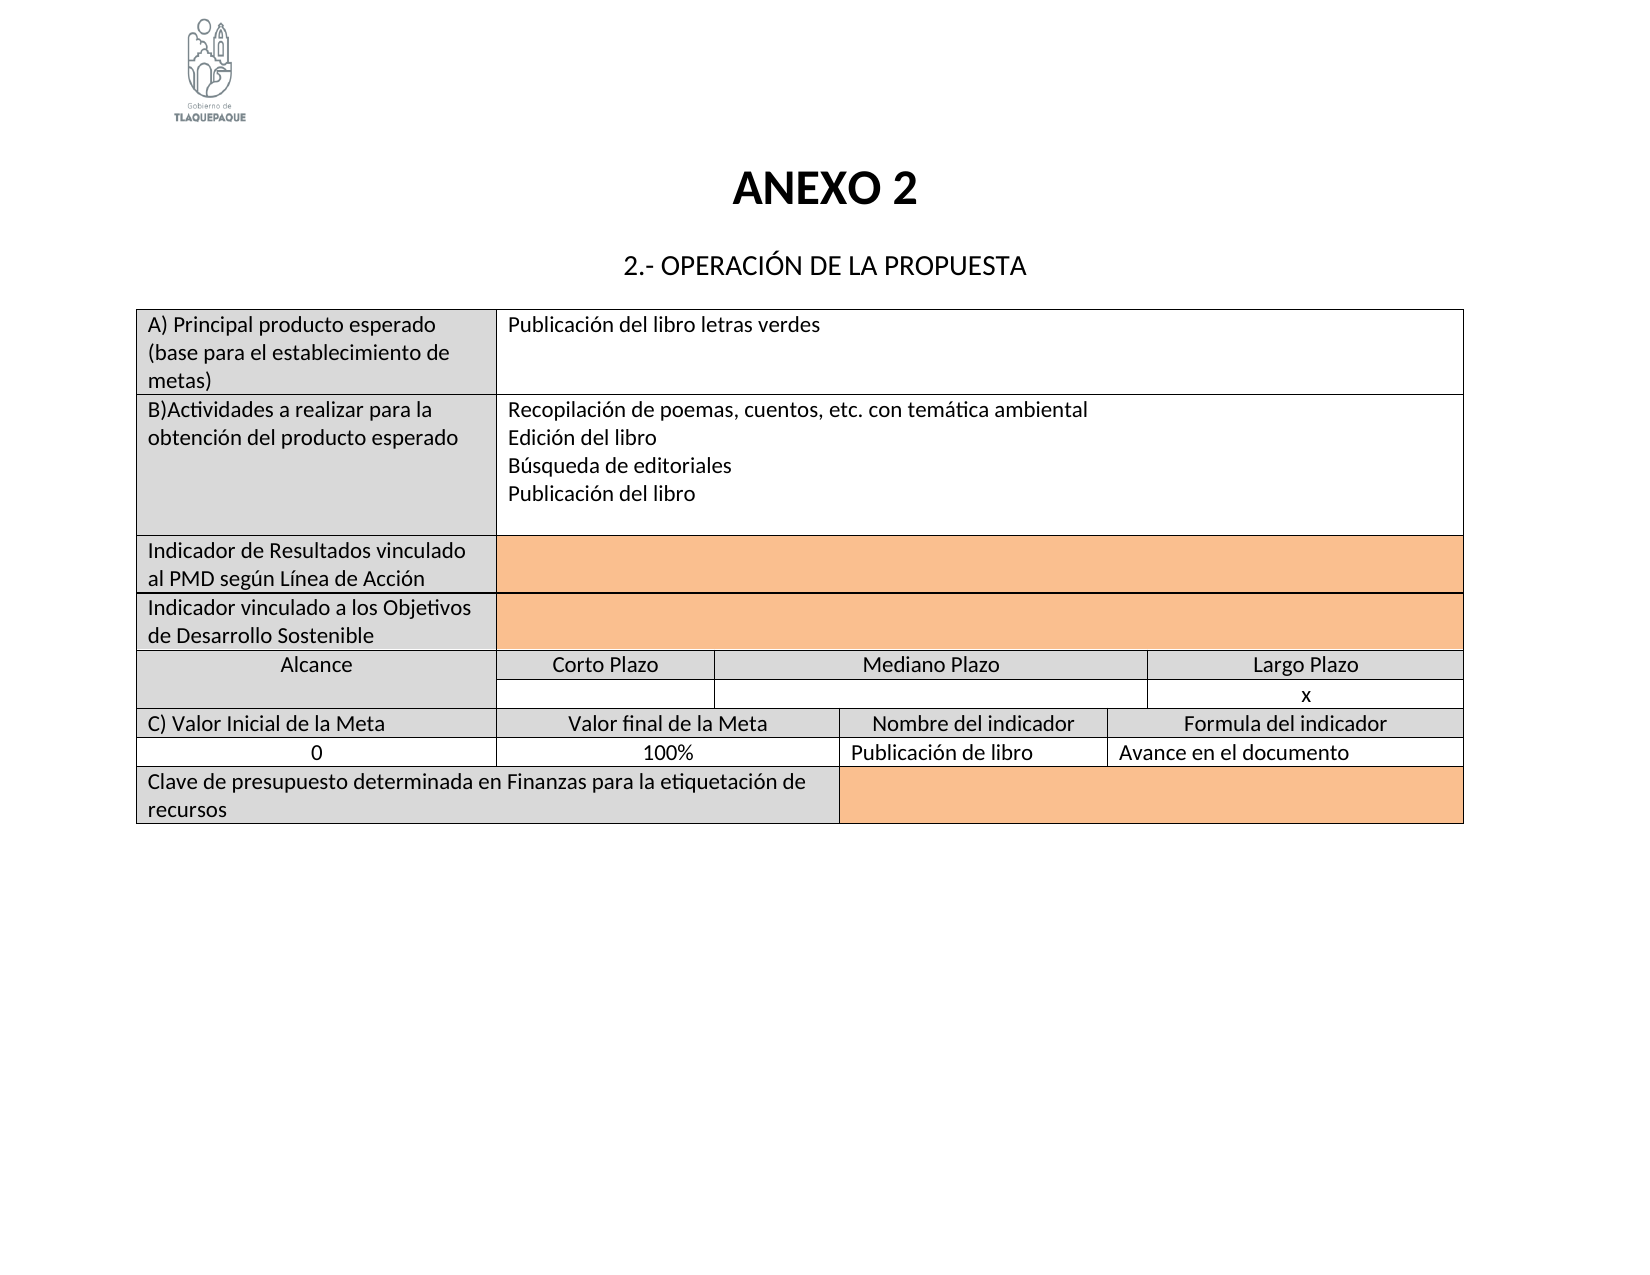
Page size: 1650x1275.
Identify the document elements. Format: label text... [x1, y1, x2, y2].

table_cell 0 [137, 738, 496, 766]
table_cell Indicador de Resultados vinculado al PMD según Línea de Acción [137, 536, 496, 592]
text ANEXO 2 [148, 156, 1502, 217]
table_cell Alcance [137, 651, 496, 708]
picture [148, 0, 271, 141]
table_cell Largo Plazo [1148, 651, 1463, 679]
table_cell Recopilación de poemas, cuentos, etc. con temática ambiental Edición del libro Búsqueda de editoriales Publicación del libro [497, 395, 1463, 535]
table_cell Publicación de libro [840, 738, 1107, 766]
table_cell C) Valor Inicial de la Meta [137, 709, 496, 737]
table_cell [497, 680, 714, 708]
table_cell [497, 536, 1463, 592]
table_cell Corto Plazo [497, 651, 714, 679]
table_cell Nombre del indicador [840, 709, 1107, 737]
table_cell x [1148, 680, 1463, 708]
table_cell Avance en el documento [1108, 738, 1463, 766]
table_cell Indicador vinculado a los Objetivos de Desarrollo Sostenible [137, 594, 496, 649]
table_cell Clave de presupuesto determinada en Finanzas para la etiquetación de recursos [137, 767, 839, 823]
table_cell [715, 680, 1147, 708]
table_cell [497, 594, 1463, 649]
table_cell Valor final de la Meta [497, 709, 839, 737]
table_header A) Principal producto esperado (base para el establecimiento de metas) [137, 310, 496, 394]
table_cell Mediano Plazo [715, 651, 1147, 679]
table_cell [840, 767, 1463, 823]
table_cell Formula del indicador [1108, 709, 1463, 737]
text 2.- OPERACIÓN DE LA PROPUESTA [148, 247, 1502, 283]
table_cell B)Actividades a realizar para la obtención del producto esperado [137, 395, 496, 535]
table_cell 100% [497, 738, 839, 766]
table_header Publicación del libro letras verdes [497, 310, 1463, 394]
